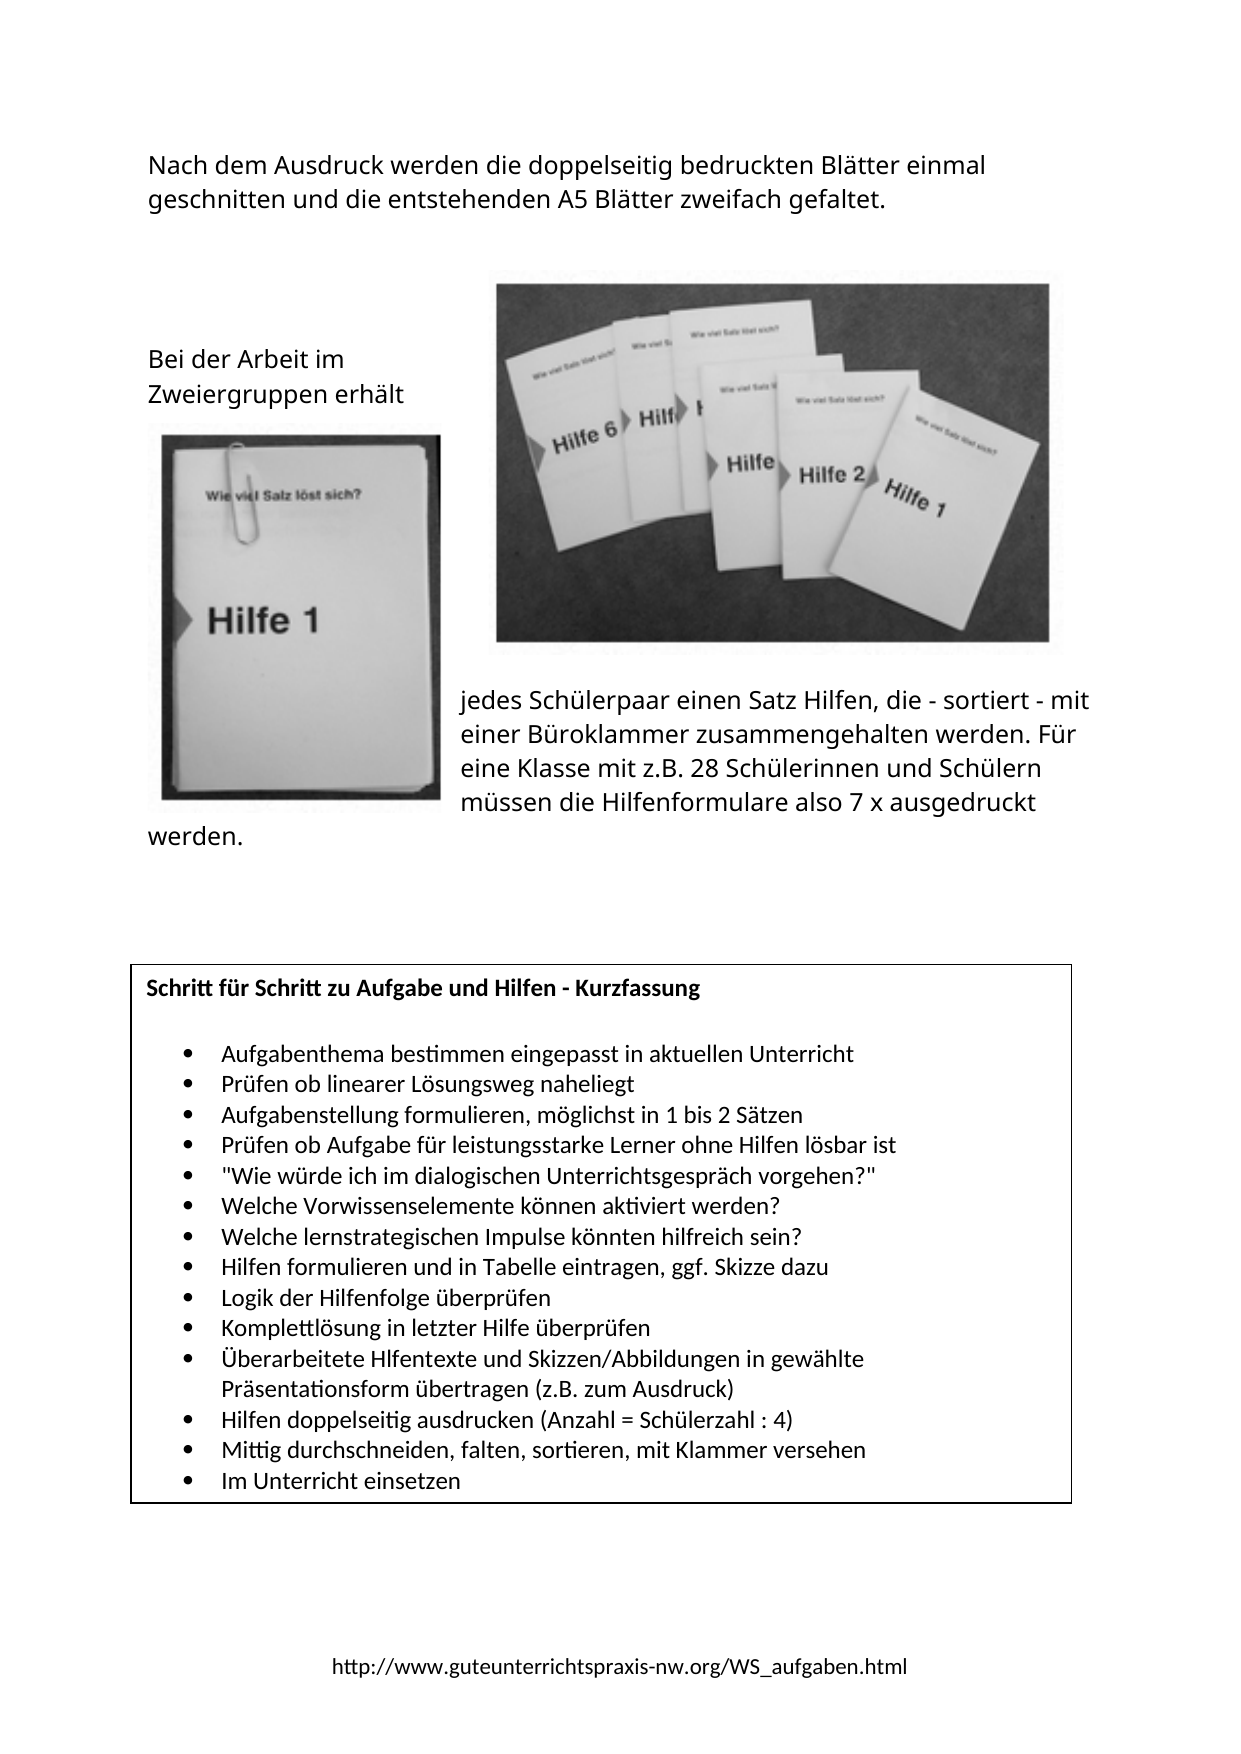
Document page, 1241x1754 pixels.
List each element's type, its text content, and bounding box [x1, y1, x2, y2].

picture [147, 423, 442, 813]
text Nach dem Ausdruck werden die doppelseitig bedruckten Blätter einmal geschnitten und die entstehenden A5 Blätter zweifach gefaltet. [148, 148, 1093, 216]
picture [488, 270, 1064, 655]
